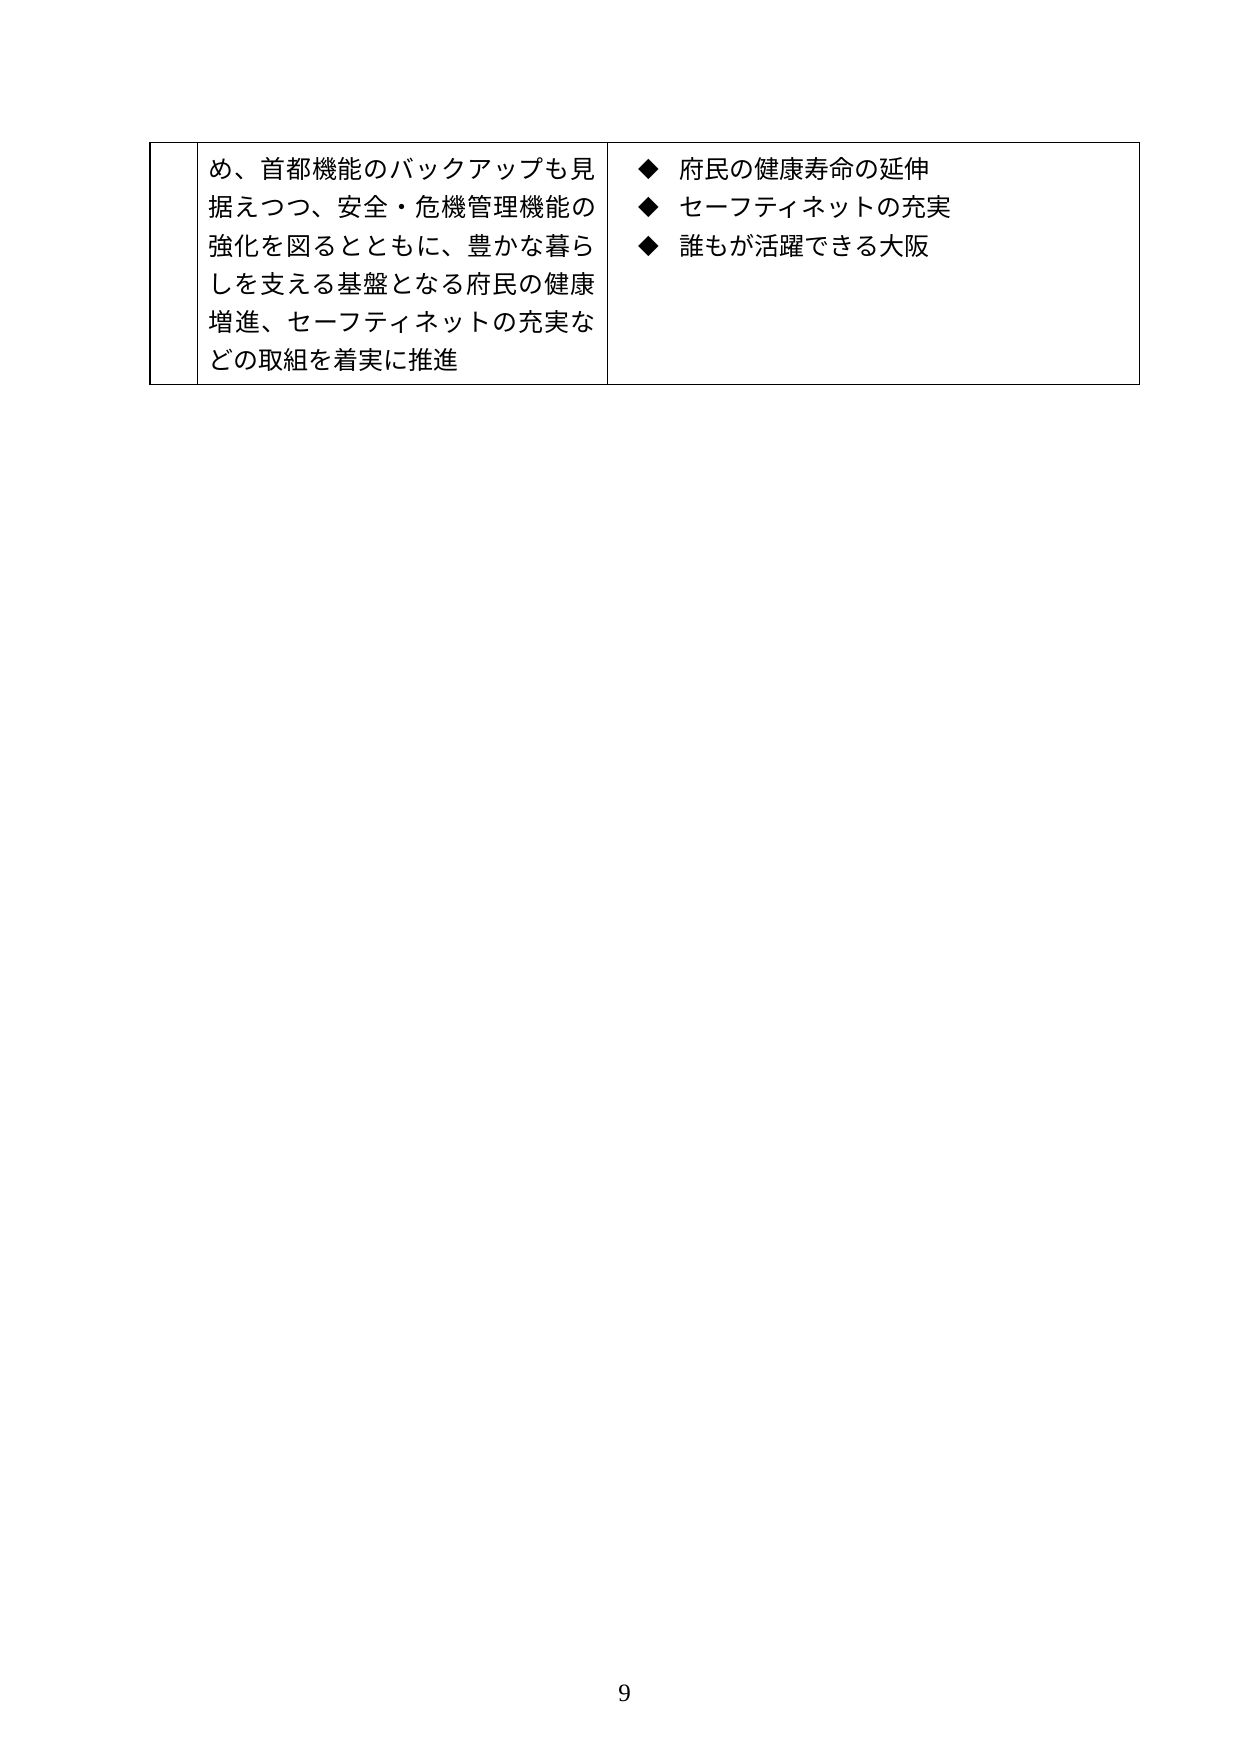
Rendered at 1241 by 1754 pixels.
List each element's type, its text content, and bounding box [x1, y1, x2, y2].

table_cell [198, 143, 607, 384]
table_cell ４ [151, 143, 197, 384]
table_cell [608, 143, 1139, 384]
